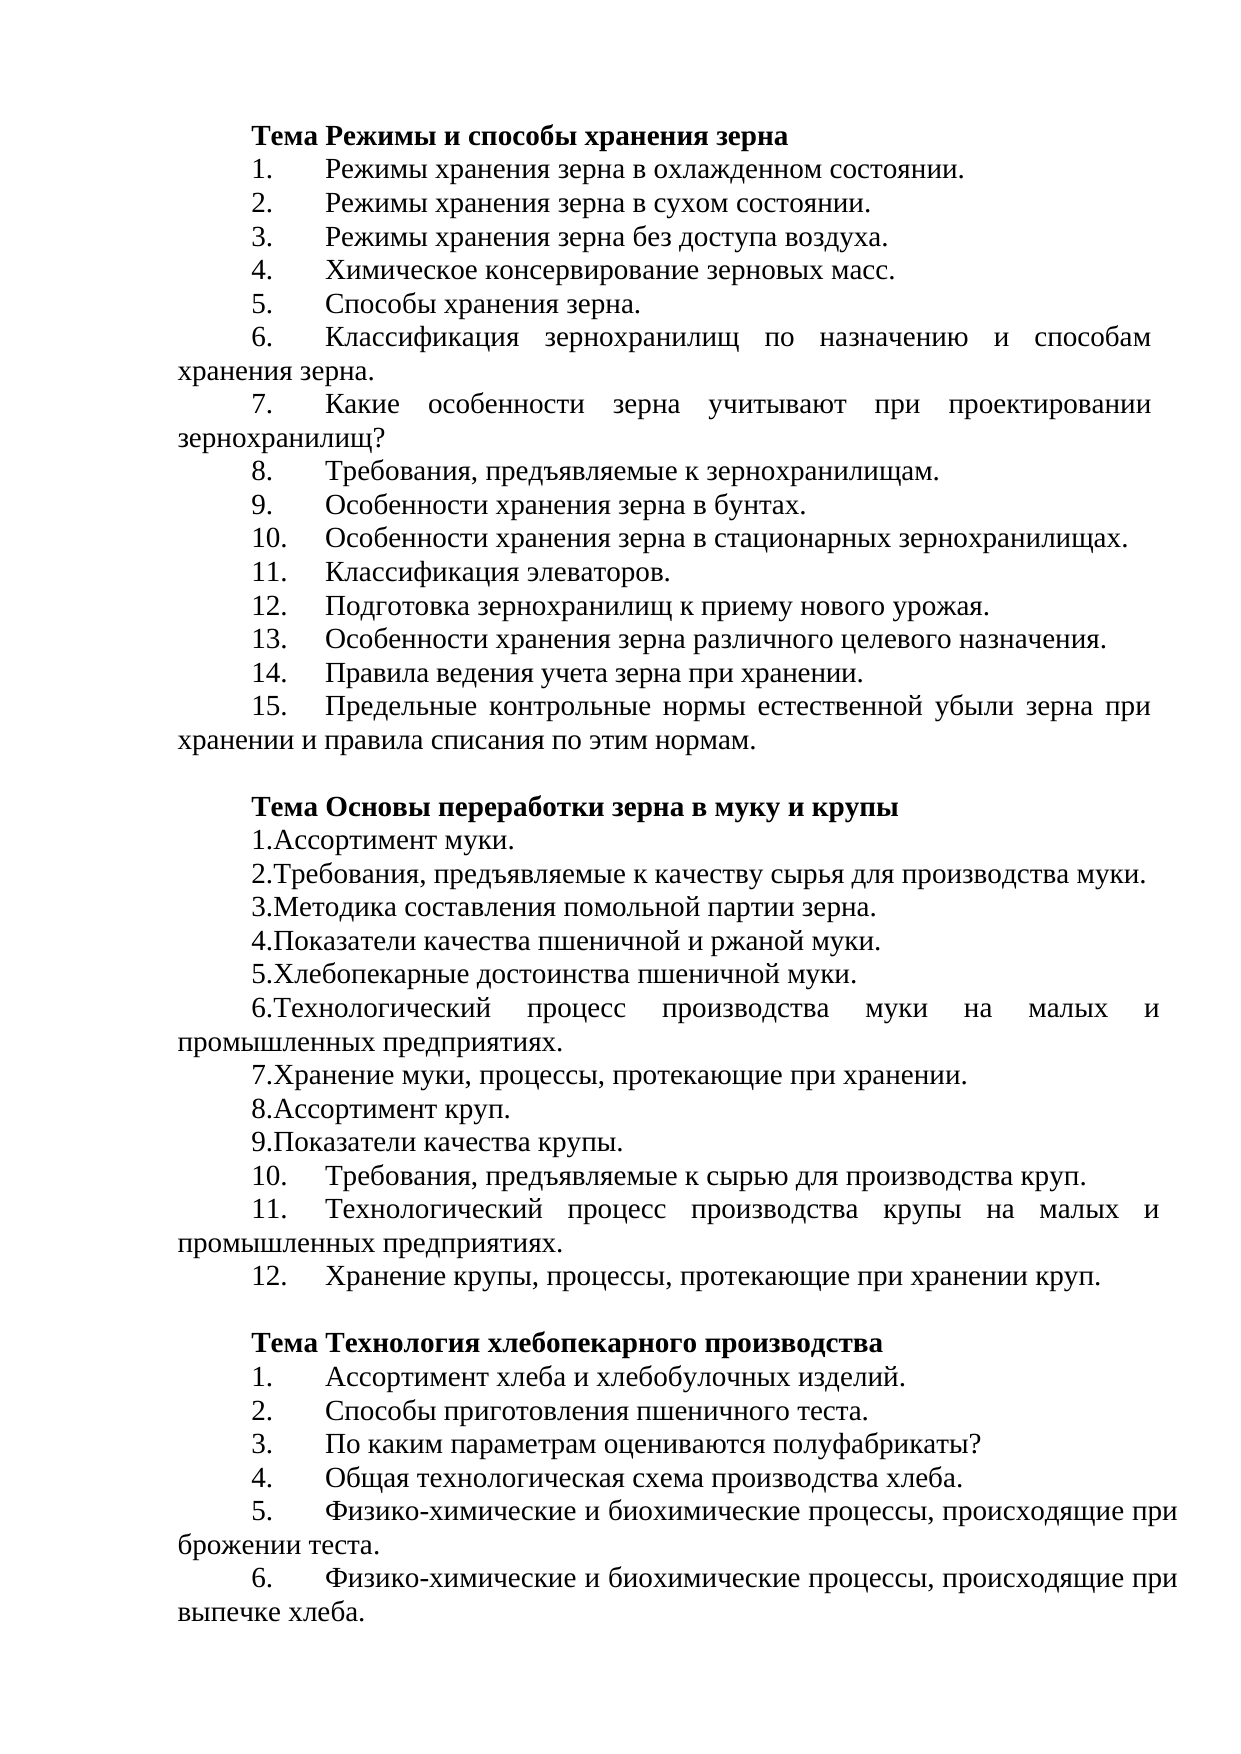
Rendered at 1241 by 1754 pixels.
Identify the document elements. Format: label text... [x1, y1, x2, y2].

list Требования, предъявляемые к зернохранилищам. [177, 453, 1152, 487]
list Предельные контрольные нормы естественной убыли зерна при хранении и правила списания по этим нормам. [177, 688, 1152, 755]
list Требования, предъявляемые к качеству сырья для производства муки. [177, 856, 1160, 889]
list Режимы хранения зерна в охлажденном состоянии. [177, 152, 1152, 185]
list Ассортимент хлеба и хлебобулочных изделий. [177, 1359, 1179, 1393]
list Хранение крупы, процессы, протекающие при хранении круп. [177, 1258, 1160, 1292]
list Показатели качества крупы. [177, 1124, 1160, 1158]
list Режимы хранения зерна в сухом состоянии. [177, 185, 1152, 219]
list Способы хранения зерна. [177, 286, 1152, 319]
list Ассортимент круп. [177, 1091, 1160, 1124]
list Ассортимент муки. [177, 822, 1160, 856]
list Особенности хранения зерна различного целевого назначения. [177, 621, 1152, 655]
list Общая технологическая схема производства хлеба. [177, 1460, 1179, 1493]
list Классификация зернохранилищ по назначению и способам хранения зерна. [177, 319, 1152, 386]
list Показатели качества пшеничной и ржаной муки. [177, 923, 1160, 957]
list Способы приготовления пшеничного теста. [177, 1393, 1179, 1426]
list Правила ведения учета зерна при хранении. [177, 655, 1139, 688]
list Особенности хранения зерна в стационарных зернохранилищах. [177, 521, 1152, 554]
list Требования, предъявляемые к сырью для производства круп. [177, 1158, 1160, 1191]
list Какие особенности зерна учитывают при проектировании зернохранилищ? [177, 386, 1152, 453]
list Технологический процесс производства муки на малых и промышленных предприятиях. [177, 990, 1160, 1057]
list Физико-химические и биохимические процессы, происходящие при брожении теста. [177, 1493, 1179, 1560]
text Тема Режимы и способы хранения зерна [177, 118, 1152, 152]
list Технологический процесс производства крупы на малых и промышленных предприятиях. [177, 1191, 1160, 1258]
text Тема Технология хлебопекарного производства [177, 1326, 1152, 1359]
list Подготовка зернохранилищ к приему нового урожая. [177, 588, 1152, 621]
list Режимы хранения зерна без доступа воздуха. [177, 219, 1152, 252]
list Химическое консервирование зерновых масс. [177, 252, 1152, 286]
list Хранение муки, процессы, протекающие при хранении. [177, 1057, 1160, 1091]
list Классификация элеваторов. [177, 554, 1152, 588]
list Физико-химические и биохимические процессы, происходящие при выпечке хлеба. [177, 1560, 1179, 1627]
list Особенности хранения зерна в бунтах. [177, 487, 1152, 521]
list Методика составления помольной партии зерна. [177, 889, 1160, 923]
text Тема Основы переработки зерна в муку и крупы [177, 789, 1152, 822]
list По каким параметрам оцениваются полуфабрикаты? [177, 1426, 1179, 1460]
list Хлебопекарные достоинства пшеничной муки. [177, 957, 1160, 990]
